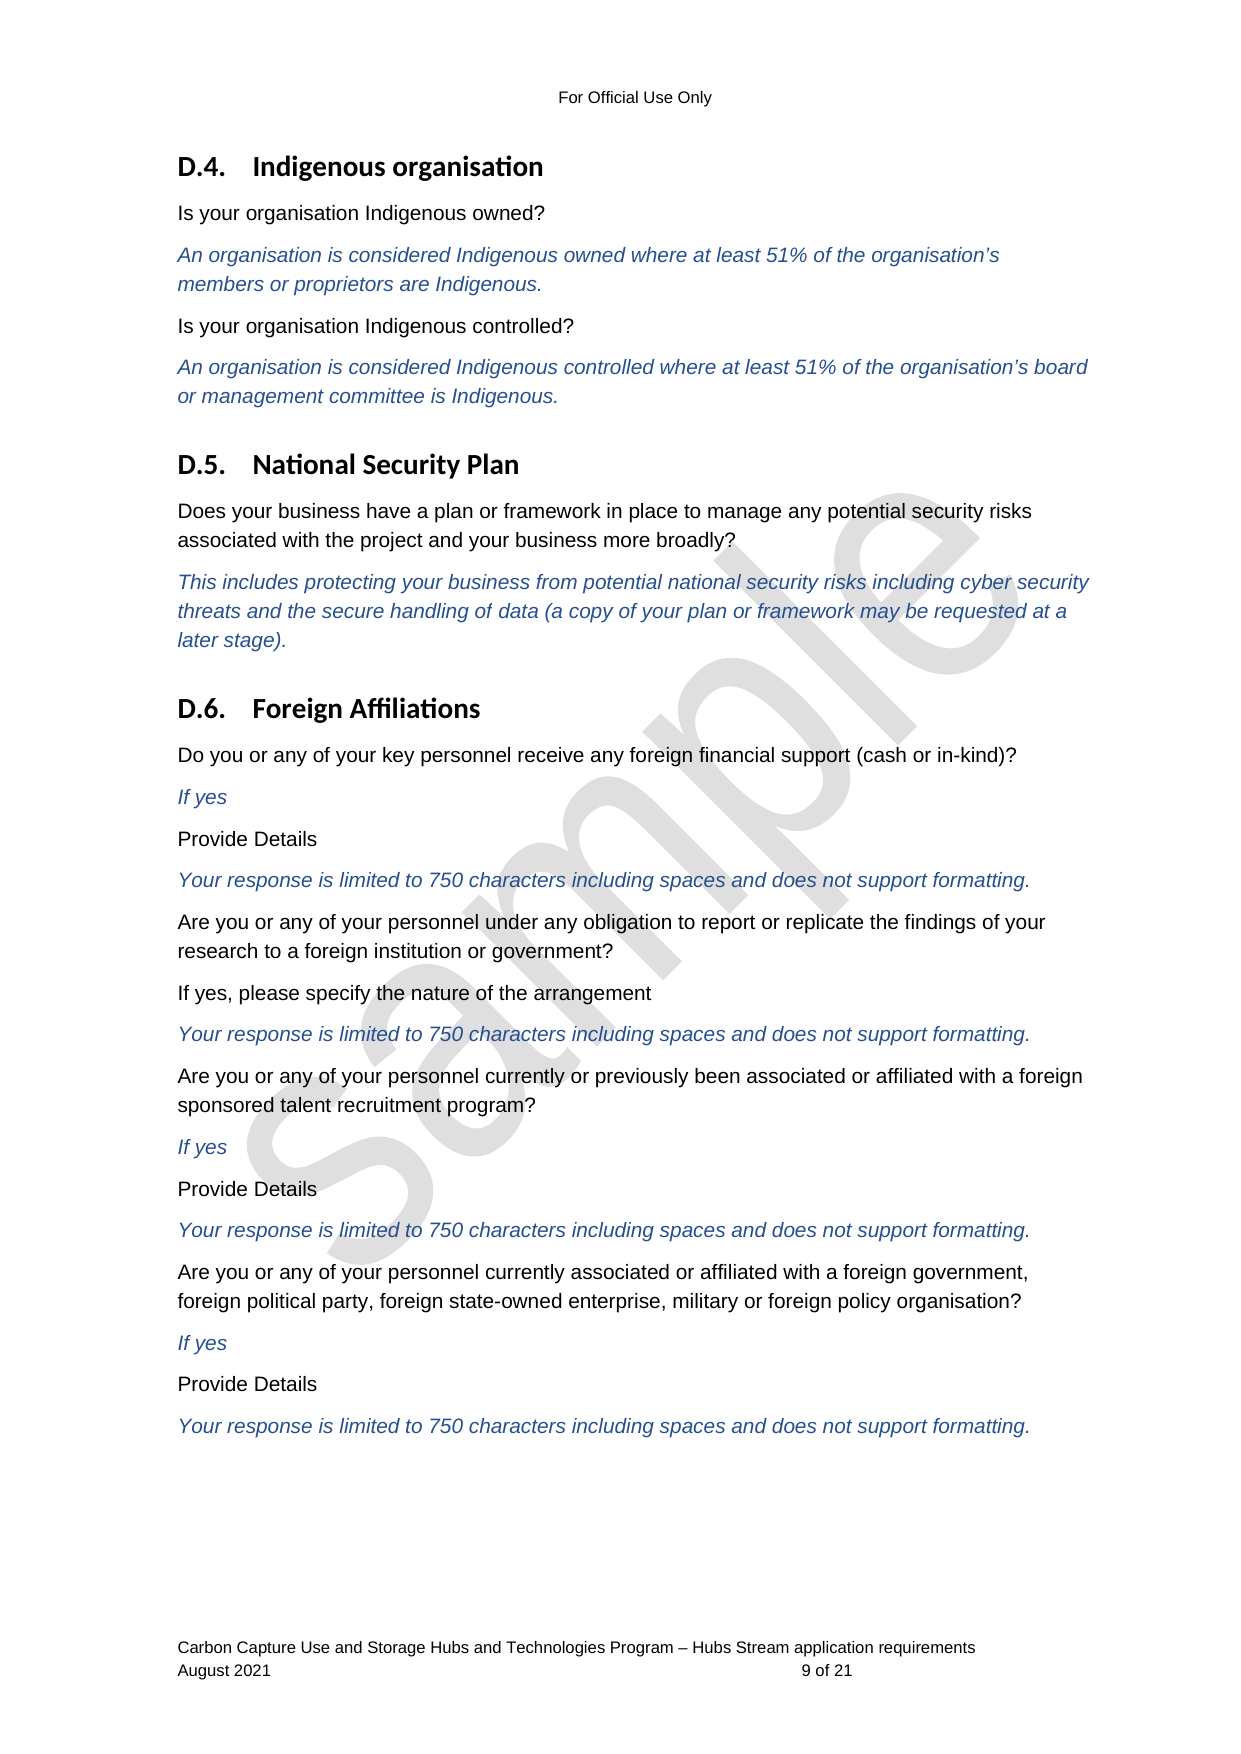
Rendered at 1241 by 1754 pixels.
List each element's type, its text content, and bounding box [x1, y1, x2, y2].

text Does your business have a plan or framework in place to manage any potential security risks associated with the project and your business more broadly? [177, 494, 1092, 552]
text Provide Details [177, 821, 1092, 850]
text Provide Details [177, 1367, 1092, 1396]
text Is your organisation Indigenous controlled? [177, 308, 1092, 337]
text If yes [177, 1129, 1092, 1159]
text Is your organisation Indigenous owned? [177, 196, 1092, 225]
text This includes protecting your business from potential national security risks including cyber security threats and the secure handling of data (a copy of your plan or framework may be requested at a later stage). [177, 565, 1092, 652]
text Your response is limited to 750 characters including spaces and does not support formatting. [177, 863, 1092, 892]
text Your response is limited to 750 characters including spaces and does not support formatting. [177, 1213, 1092, 1242]
subtitle National Security Plan [177, 446, 1092, 481]
subtitle Foreign Affiliations [177, 690, 1092, 725]
text Provide Details [177, 1171, 1092, 1200]
text Do you or any of your key personnel receive any foreign financial support (cash or in-kind)? [177, 738, 1092, 767]
text Your response is limited to 750 characters including spaces and does not support formatting. [177, 1409, 1092, 1438]
text An organisation is considered Indigenous controlled where at least 51% of the organisation’s board or management committee is Indigenous. [177, 350, 1092, 408]
text Your response is limited to 750 characters including spaces and does not support formatting. [177, 1017, 1092, 1046]
text Are you or any of your personnel under any obligation to report or replicate the findings of your research to a foreign institution or government? [177, 904, 1092, 963]
subtitle Indigenous organisation [177, 148, 1092, 183]
text If yes [177, 1325, 1092, 1354]
text If yes, please specify the nature of the arrangement [177, 975, 1092, 1004]
text An organisation is considered Indigenous owned where at least 51% of the organisation’s members or proprietors are Indigenous. [177, 237, 1092, 296]
text Are you or any of your personnel currently associated or affiliated with a foreign government, foreign political party, foreign state-owned enterprise, military or foreign policy organisation? [177, 1254, 1092, 1313]
text Are you or any of your personnel currently or previously been associated or affiliated with a foreign sponsored talent recruitment program? [177, 1059, 1092, 1117]
text If yes [177, 779, 1092, 809]
